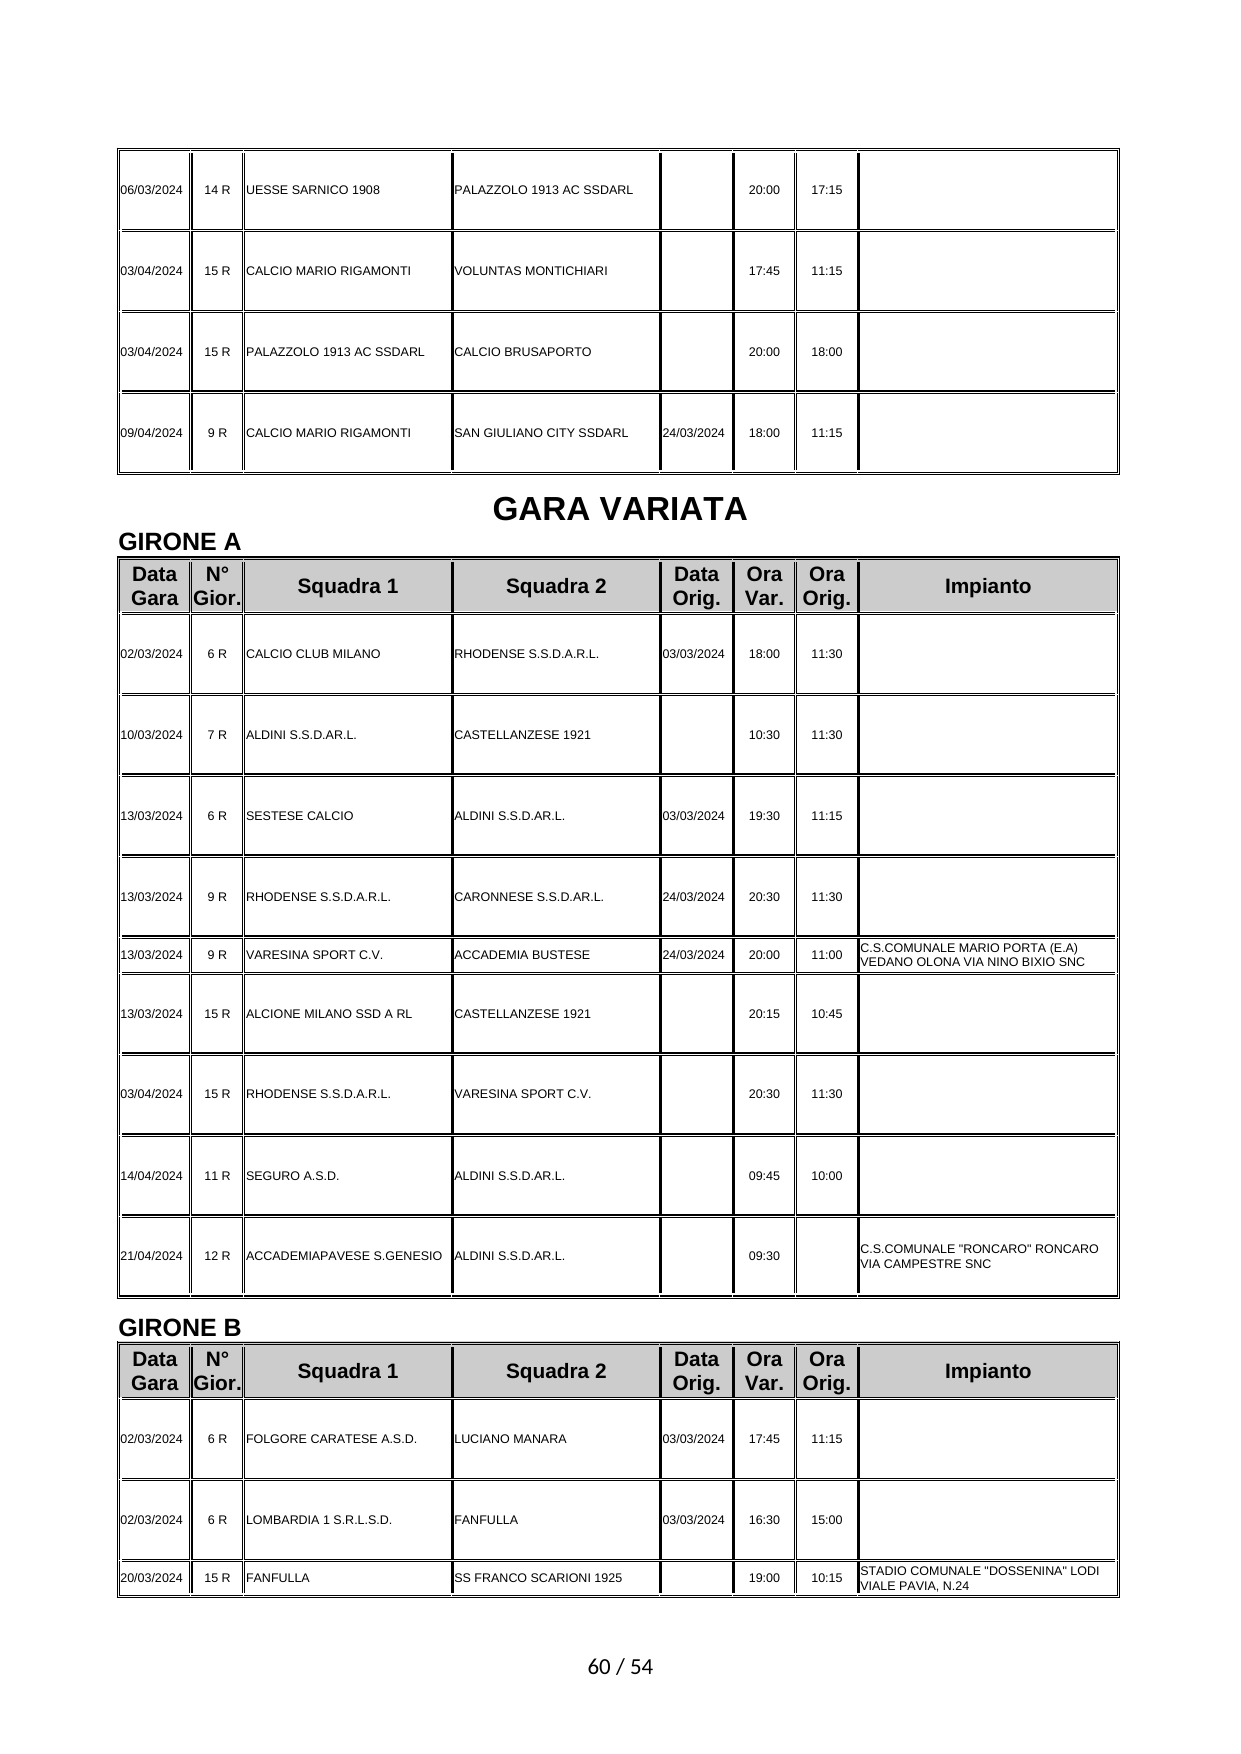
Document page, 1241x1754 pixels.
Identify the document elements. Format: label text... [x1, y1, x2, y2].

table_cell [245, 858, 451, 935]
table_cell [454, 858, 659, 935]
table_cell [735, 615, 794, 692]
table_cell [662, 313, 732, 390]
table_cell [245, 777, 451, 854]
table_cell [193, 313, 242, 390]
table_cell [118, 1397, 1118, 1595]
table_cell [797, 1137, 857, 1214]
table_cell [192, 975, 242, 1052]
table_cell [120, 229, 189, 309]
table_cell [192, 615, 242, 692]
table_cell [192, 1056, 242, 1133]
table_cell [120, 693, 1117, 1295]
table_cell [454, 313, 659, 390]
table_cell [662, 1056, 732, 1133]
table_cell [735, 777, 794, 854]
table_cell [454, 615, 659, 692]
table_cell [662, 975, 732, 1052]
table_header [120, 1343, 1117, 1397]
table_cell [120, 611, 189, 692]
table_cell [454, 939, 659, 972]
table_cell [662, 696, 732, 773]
text GARA VARIATA [118, 489, 1122, 527]
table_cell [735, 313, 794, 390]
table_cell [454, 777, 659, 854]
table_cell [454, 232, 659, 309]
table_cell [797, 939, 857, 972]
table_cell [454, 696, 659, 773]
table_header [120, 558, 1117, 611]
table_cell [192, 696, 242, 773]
text GIRONE A [118, 527, 1122, 556]
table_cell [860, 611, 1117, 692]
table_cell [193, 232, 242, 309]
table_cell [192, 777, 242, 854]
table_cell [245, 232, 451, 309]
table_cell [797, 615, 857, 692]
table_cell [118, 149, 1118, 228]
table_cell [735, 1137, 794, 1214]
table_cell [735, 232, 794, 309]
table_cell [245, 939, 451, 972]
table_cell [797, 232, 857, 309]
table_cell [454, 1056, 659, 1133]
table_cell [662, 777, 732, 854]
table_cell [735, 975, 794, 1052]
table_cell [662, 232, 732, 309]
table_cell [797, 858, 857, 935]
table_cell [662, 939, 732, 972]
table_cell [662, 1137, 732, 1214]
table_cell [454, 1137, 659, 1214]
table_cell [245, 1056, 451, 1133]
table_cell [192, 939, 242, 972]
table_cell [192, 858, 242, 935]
text GIRONE B [118, 1313, 1122, 1341]
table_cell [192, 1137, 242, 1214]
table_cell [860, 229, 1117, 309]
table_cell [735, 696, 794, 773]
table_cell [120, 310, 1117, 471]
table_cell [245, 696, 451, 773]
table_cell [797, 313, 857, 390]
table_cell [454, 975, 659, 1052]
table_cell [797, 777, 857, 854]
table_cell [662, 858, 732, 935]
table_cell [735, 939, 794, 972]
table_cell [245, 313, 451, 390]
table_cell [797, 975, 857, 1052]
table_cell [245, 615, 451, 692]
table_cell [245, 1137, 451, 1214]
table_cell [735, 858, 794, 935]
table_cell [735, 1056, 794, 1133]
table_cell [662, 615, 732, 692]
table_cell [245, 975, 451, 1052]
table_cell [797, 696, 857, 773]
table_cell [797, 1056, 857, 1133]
